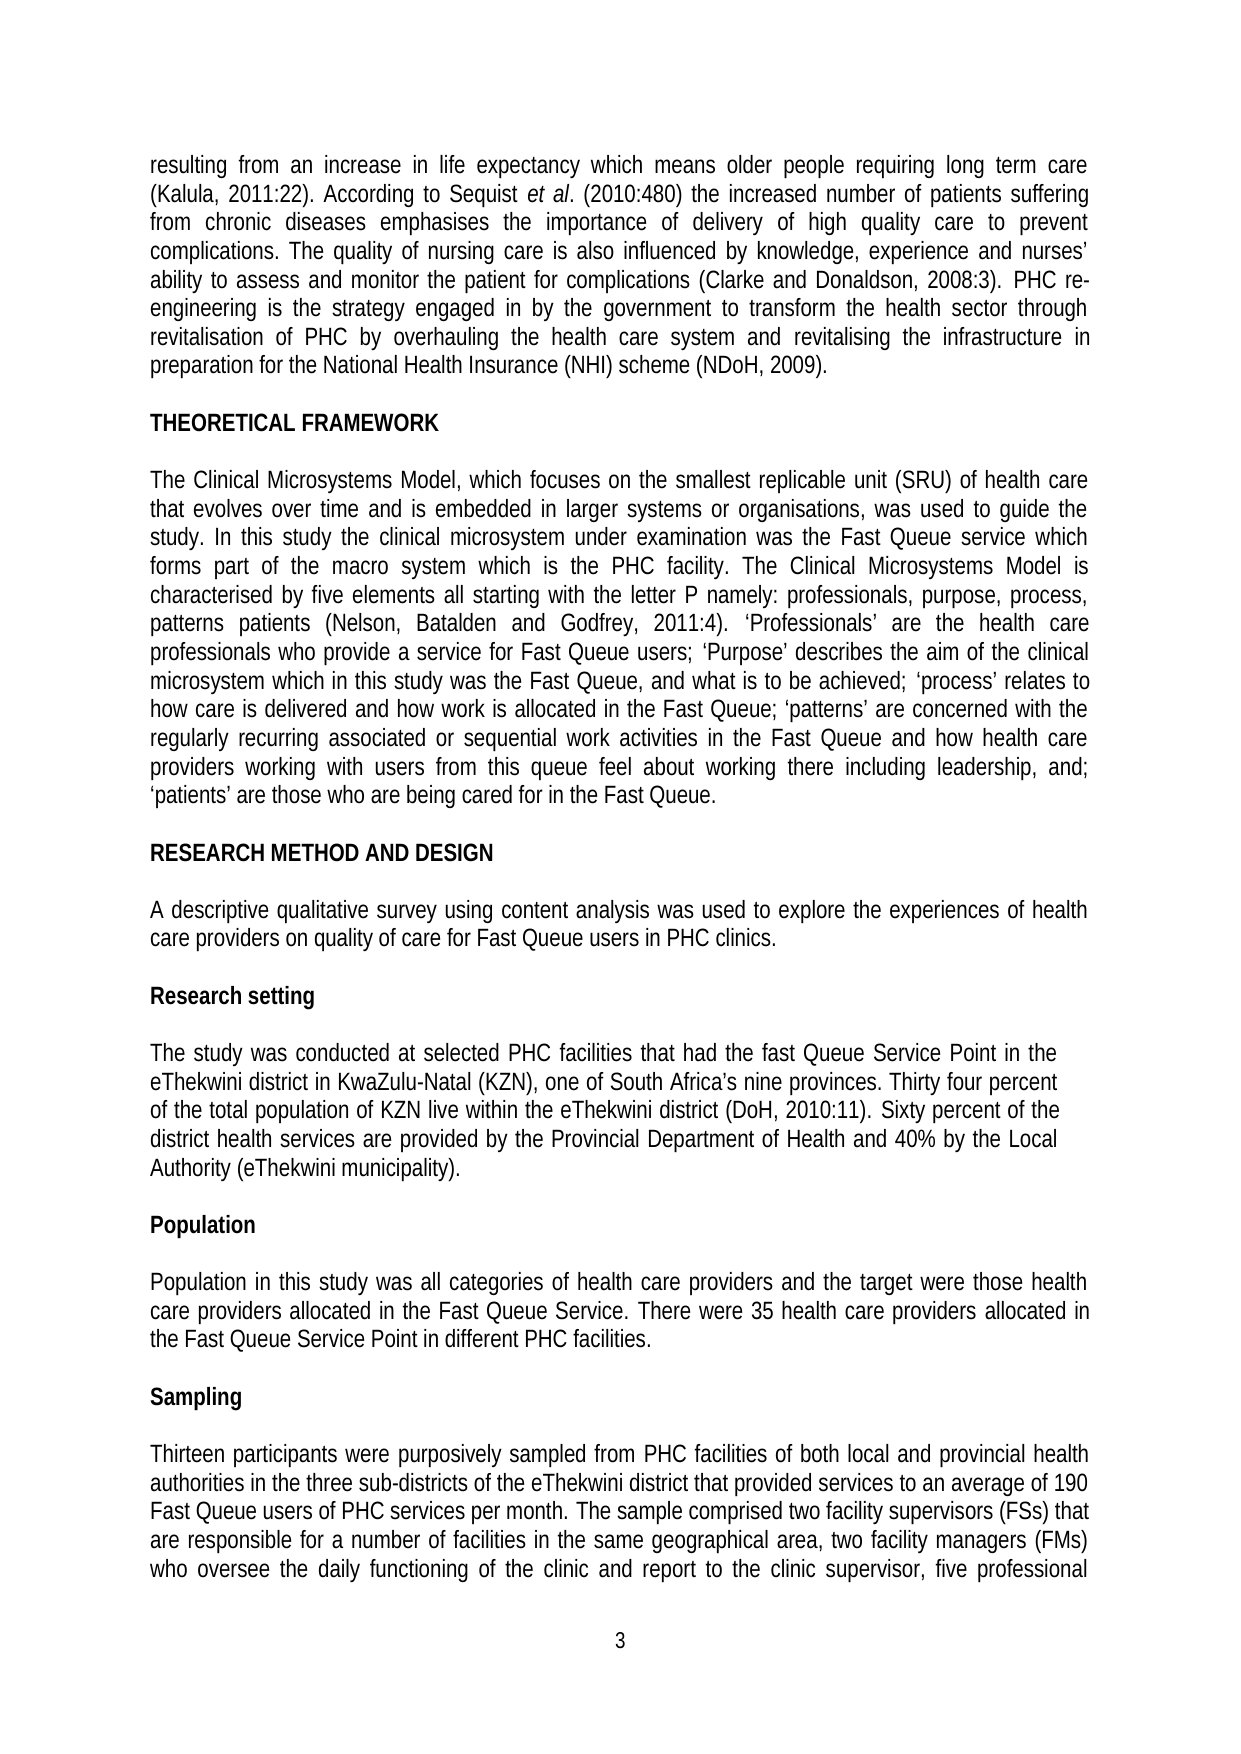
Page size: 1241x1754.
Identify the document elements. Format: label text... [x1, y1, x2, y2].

text The study was conducted at selected PHC facilities that had the fast Queue Service Point in the eThekwini district in KwaZulu-Natal (KZN), one of South Africa’s nine provinces. Thirty four percent of the total population of KZN live within the eThekwini district (DoH, 2010:11). Sixty percent of the district health services are provided by the Provincial Department of Health and 40% by the Local Authority (eThekwini municipality). [150, 1038, 1060, 1181]
text The Clinical Microsystems Model, which focuses on the smallest replicable unit (SRU) of health care that evolves over time and is embedded in larger systems or organisations, was used to guide the study. In this study the clinical microsystem under examination was the Fast Queue service which forms part of the macro system which is the PHC facility. The Clinical Microsystems Model is characterised by five elements all starting with the letter P namely: professionals, purpose, process, patterns patients (Nelson, Batalden and Godfrey, 2011:4). ‘Professionals’ are the health care professionals who provide a service for Fast Queue users; ‘Purpose’ describes the aim of the clinical microsystem which in this study was the Fast Queue, and what is to be achieved; ‘process’ relates to how care is delivered and how work is allocated in the Fast Queue; ‘patterns’ are concerned with the regularly recurring associated or sequential work activities in the Fast Queue and how health care providers working with users from this queue feel about working there including leadership, and; ‘patients’ are those who are being cared for in the Fast Queue. [150, 465, 1090, 809]
text A descriptive qualitative survey using content analysis was used to explore the experiences of health care providers on quality of care for Fast Queue users in PHC clinics. [150, 895, 1090, 952]
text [150, 150, 1090, 379]
text Population [150, 1210, 1090, 1238]
text Research setting [150, 981, 1090, 1009]
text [150, 1439, 1090, 1582]
text Population in this study was all categories of health care providers and the target were those health care providers allocated in the Fast Queue Service. There were 35 health care providers allocated in the Fast Queue Service Point in different PHC facilities. [150, 1267, 1090, 1353]
text THEORETICAL FRAMEWORK [150, 408, 1060, 436]
text RESEARCH METHOD AND DESIGN [150, 837, 1090, 866]
text Sampling [150, 1382, 1090, 1410]
